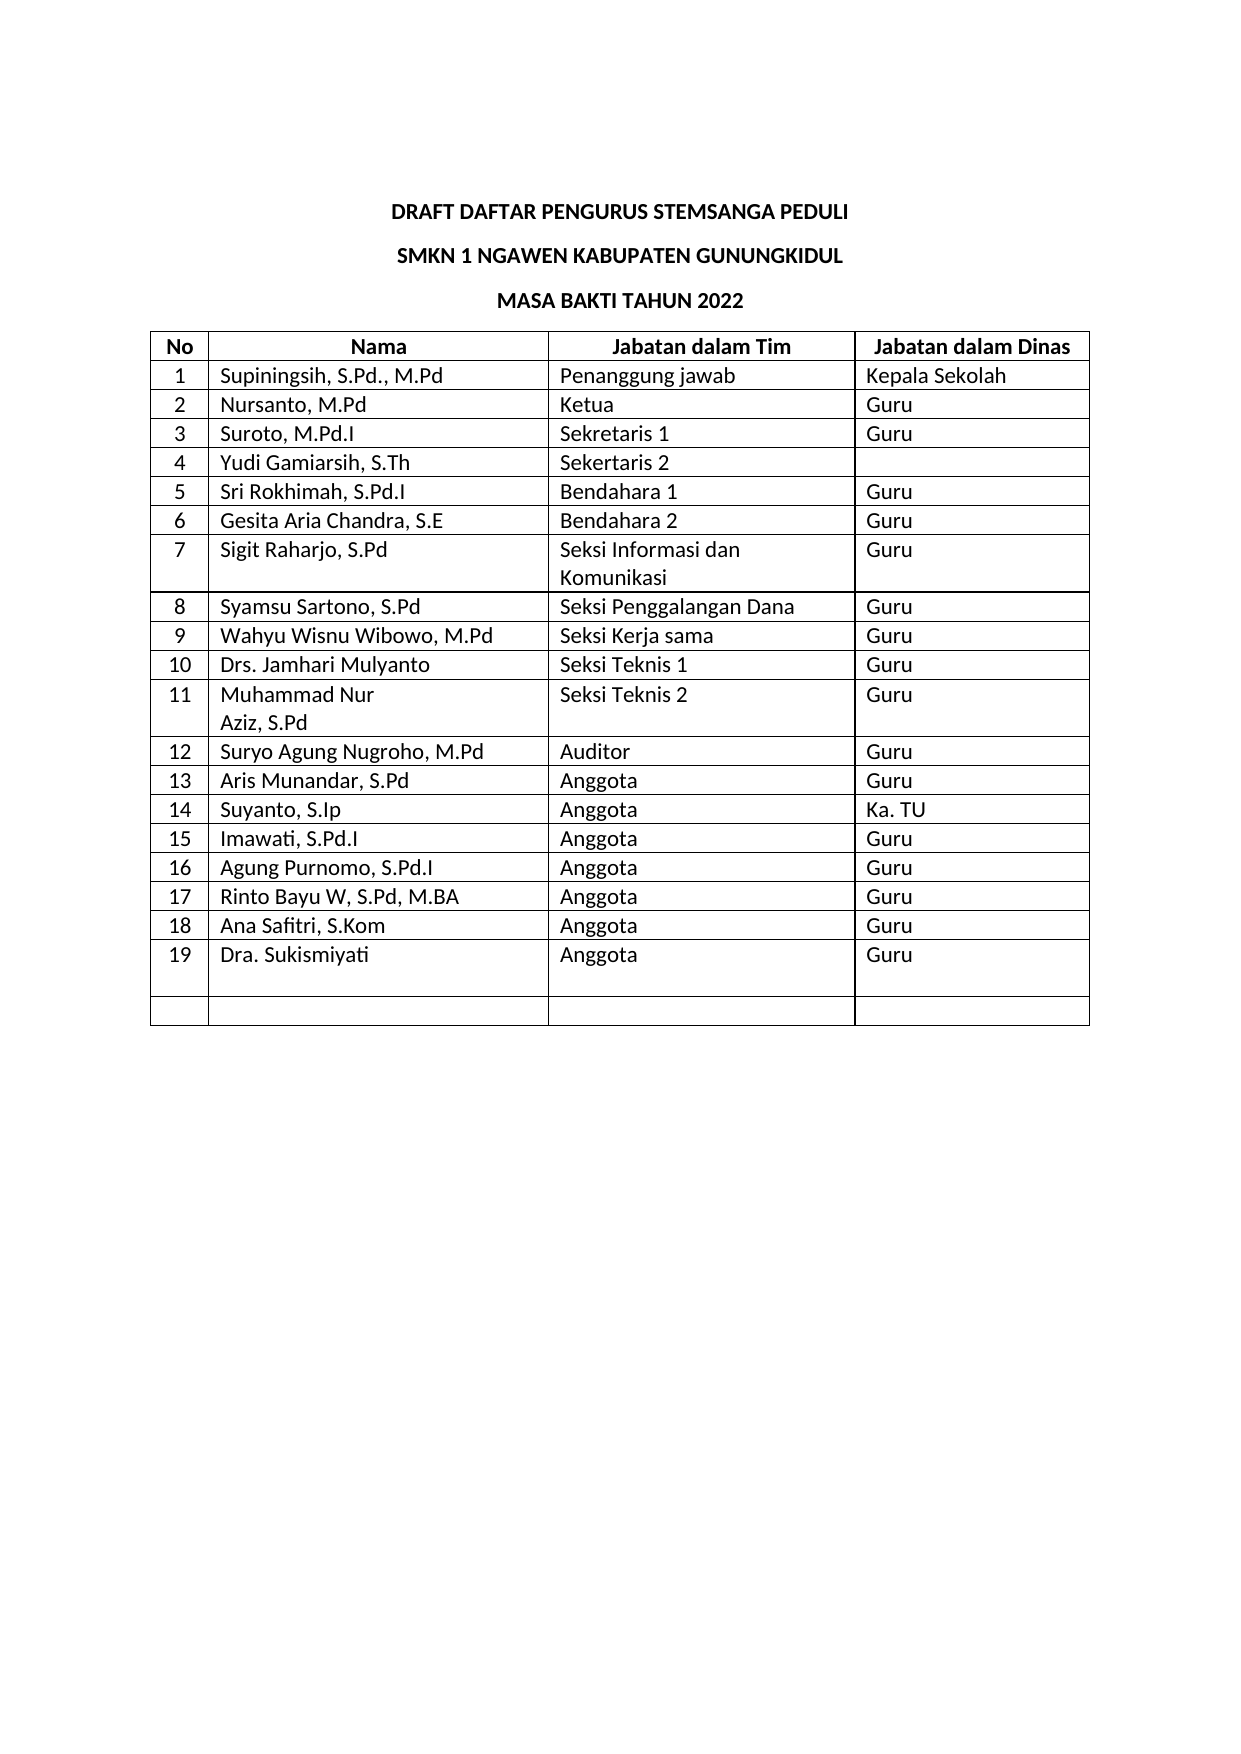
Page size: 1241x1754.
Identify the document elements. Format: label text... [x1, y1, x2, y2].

table_header Jabatan dalam Dinas [856, 332, 1089, 360]
table_cell Bendahara 2 [549, 506, 854, 534]
table_cell Anggota [549, 824, 854, 852]
table_cell Anggota [549, 853, 854, 881]
table_cell 2 [151, 390, 208, 418]
table_cell 6 [151, 506, 208, 534]
table_cell 9 [151, 622, 208, 649]
table_cell 5 [151, 477, 208, 505]
table_cell Guru [856, 651, 1089, 679]
table_cell Bendahara 1 [549, 477, 854, 505]
table_cell Guru [856, 477, 1089, 505]
table_cell Anggota [549, 940, 854, 996]
table_cell 4 [151, 448, 208, 476]
table_cell 7 [151, 535, 208, 591]
table_cell Guru [856, 593, 1089, 621]
table_cell Seksi Penggalangan Dana [549, 593, 854, 621]
table_cell Sigit Raharjo, S.Pd [209, 535, 548, 591]
table_cell Guru [856, 940, 1089, 996]
text DRAFT DAFTAR PENGURUS STEMSANGA PEDULI [150, 197, 1090, 225]
table_cell 3 [151, 419, 208, 447]
table_cell Anggota [549, 795, 854, 823]
table_cell Rinto Bayu W, S.Pd, M.BA [209, 882, 548, 910]
table_cell Aris Munandar, S.Pd [209, 766, 548, 794]
text SMKN 1 NGAWEN KABUPATEN GUNUNGKIDUL [150, 242, 1090, 269]
table_cell Seksi Teknis 1 [549, 651, 854, 679]
table_cell 18 [151, 911, 208, 939]
table_cell 11 [151, 680, 208, 736]
table_cell Guru [856, 824, 1089, 852]
table_cell Seksi Teknis 2 [549, 680, 854, 736]
table_cell [549, 997, 854, 1025]
table_cell Seksi Informasi dan Komunikasi [549, 535, 854, 591]
table_cell [856, 448, 1089, 476]
table_cell Sekretaris 1 [549, 419, 854, 447]
table_cell Seksi Kerja sama [549, 622, 854, 649]
table_cell Guru [856, 680, 1089, 736]
table_cell Sri Rokhimah, S.Pd.I [209, 477, 548, 505]
table_cell 10 [151, 651, 208, 679]
table_cell Supiningsih, S.Pd., M.Pd [209, 361, 548, 389]
table_cell Auditor [549, 737, 854, 765]
table_cell Drs. Jamhari Mulyanto [209, 651, 548, 679]
table_cell 1 [151, 361, 208, 389]
table_cell 12 [151, 737, 208, 765]
table_cell Guru [856, 737, 1089, 765]
table_cell Guru [856, 390, 1089, 418]
table_cell Suyanto, S.Ip [209, 795, 548, 823]
table_cell Guru [856, 911, 1089, 939]
table_cell Ana Safitri, S.Kom [209, 911, 548, 939]
table_cell Syamsu Sartono, S.Pd [209, 593, 548, 621]
table_cell Ka. TU [856, 795, 1089, 823]
table_header Nama [209, 332, 548, 360]
table_cell Ketua [549, 390, 854, 418]
table_cell Guru [856, 419, 1089, 447]
table_cell 8 [151, 593, 208, 621]
table_cell Guru [856, 882, 1089, 910]
text MASA BAKTI TAHUN 2022 [150, 286, 1090, 314]
table_cell 16 [151, 853, 208, 881]
table_cell Imawati, S.Pd.I [209, 824, 548, 852]
table_cell Sekertaris 2 [549, 448, 854, 476]
table_cell Guru [856, 506, 1089, 534]
table_cell 17 [151, 882, 208, 910]
table_cell Suryo Agung Nugroho, M.Pd [209, 737, 548, 765]
table_cell Wahyu Wisnu Wibowo, M.Pd [209, 622, 548, 649]
table_cell Muhammad Nur Aziz, S.Pd [209, 680, 548, 736]
table_cell Guru [856, 622, 1089, 649]
table_cell Anggota [549, 766, 854, 794]
table_cell Gesita Aria Chandra, S.E [209, 506, 548, 534]
table_cell [151, 997, 208, 1025]
table_cell Suroto, M.Pd.I [209, 419, 548, 447]
table_cell Guru [856, 766, 1089, 794]
table_cell [209, 997, 548, 1025]
table_header Jabatan dalam Tim [549, 332, 854, 360]
table_cell Dra. Sukismiyati [209, 940, 548, 996]
table_cell 15 [151, 824, 208, 852]
table_cell 13 [151, 766, 208, 794]
table_cell Anggota [549, 911, 854, 939]
table_cell Penanggung jawab [549, 361, 854, 389]
table_cell Yudi Gamiarsih, S.Th [209, 448, 548, 476]
table_cell Anggota [549, 882, 854, 910]
table_cell Nursanto, M.Pd [209, 390, 548, 418]
table_header No [151, 332, 208, 360]
table_cell Kepala Sekolah [856, 361, 1089, 389]
table_cell Guru [856, 853, 1089, 881]
table_cell [856, 997, 1089, 1025]
table_cell Guru [856, 535, 1089, 591]
table_cell 19 [151, 940, 208, 996]
table_cell 14 [151, 795, 208, 823]
table_cell Agung Purnomo, S.Pd.I [209, 853, 548, 881]
